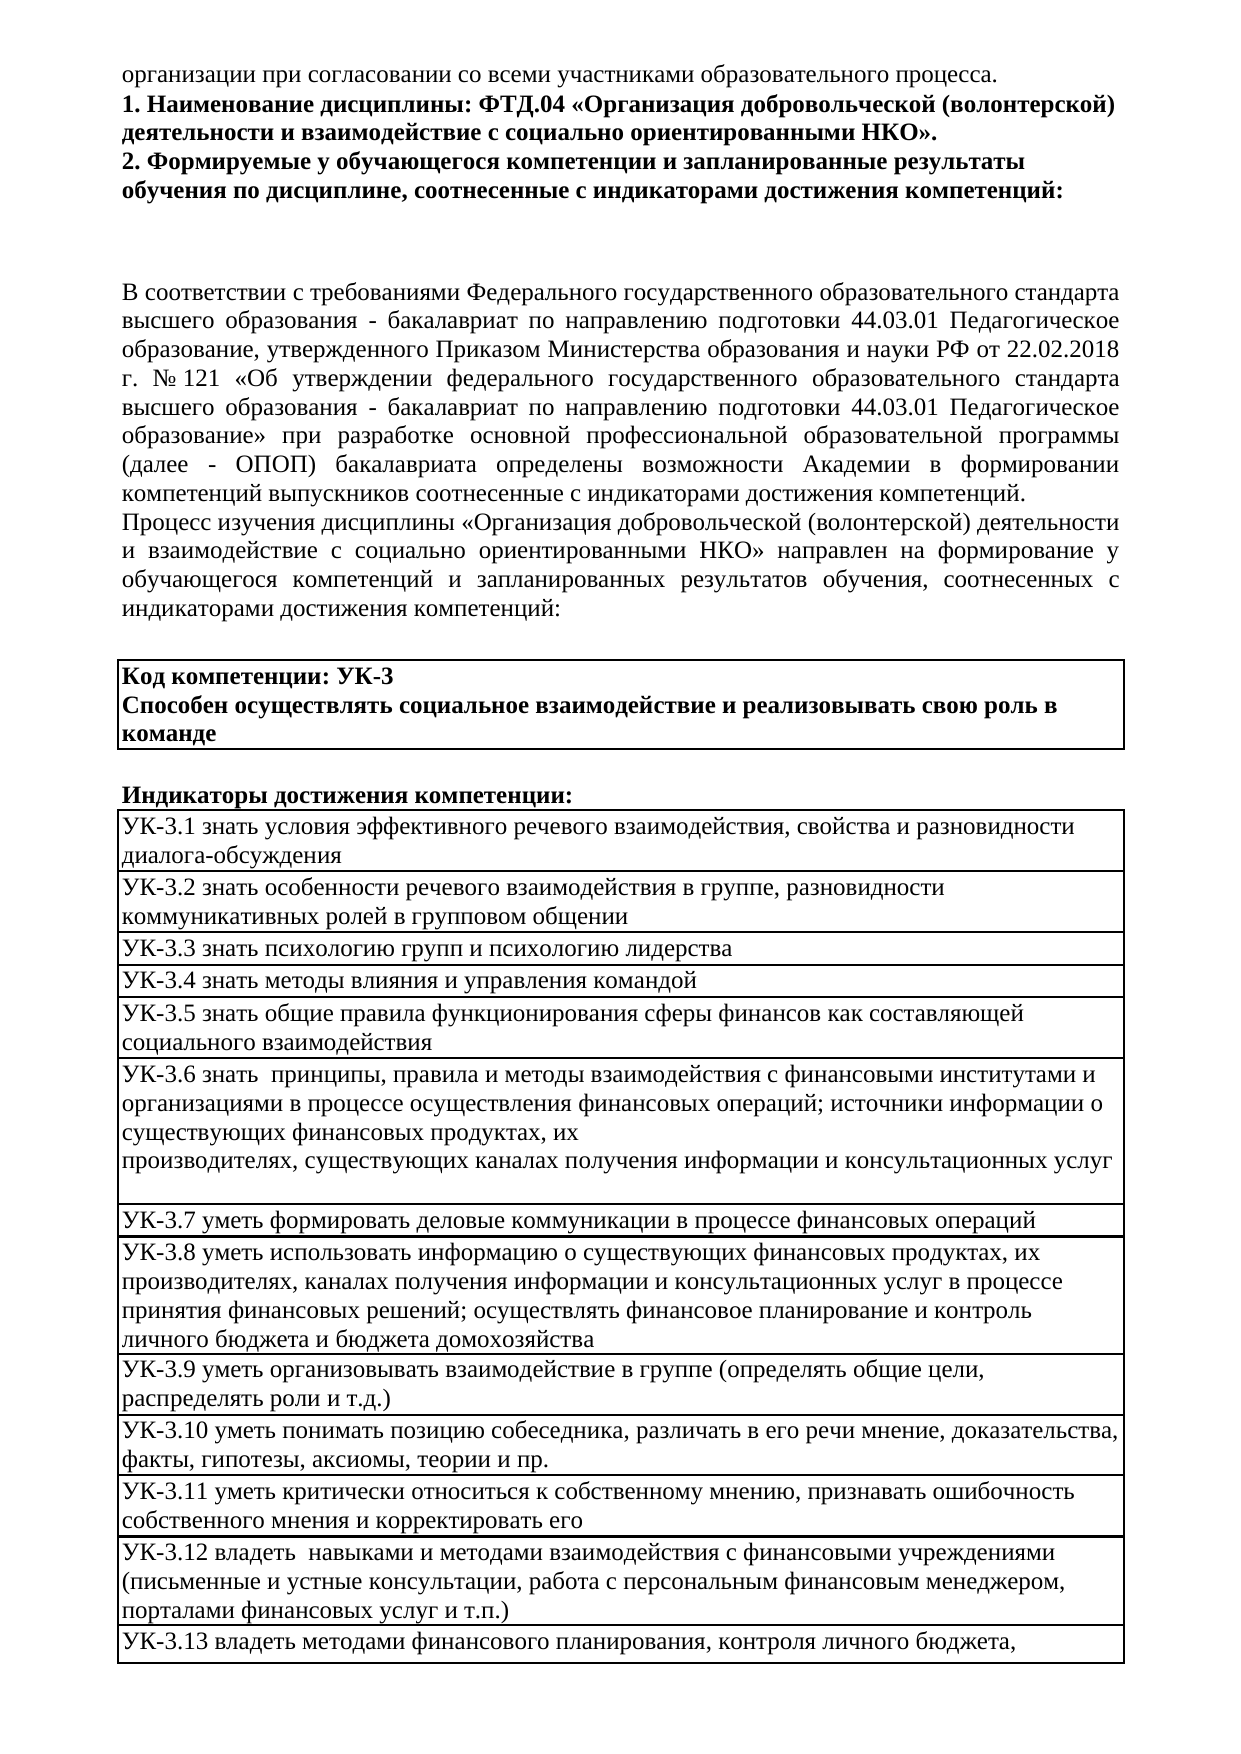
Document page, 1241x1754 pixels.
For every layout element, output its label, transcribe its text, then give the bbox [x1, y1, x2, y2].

table_cell Индикаторы достижения компетенции: [118, 750, 1124, 809]
table_cell УК-3.8 уметь использовать информацию о существующих финансовых продуктах, их производителях, каналах получения информации и консультационных услуг в процессе принятия финансовых решений; осуществлять финансовое планирование и контроль личного бюджета и бюджета домохозяйства [119, 1238, 1123, 1352]
table_cell УК-3.5 знать общие правила функционирования сферы финансов как составляющей социального взаимодействия [119, 998, 1123, 1057]
table_cell Код компетенции: УК-3 Способен осуществлять социальное взаимодействие и реализовывать свою роль в команде [119, 661, 1123, 748]
table_cell УК-3.2 знать особенности речевого взаимодействия в группе, разновидности коммуникативных ролей в групповом общении [119, 872, 1123, 931]
table_cell УК-3.9 уметь организовывать взаимодействие в группе (определять общие цели, распределять роли и т.д.) [119, 1355, 1123, 1413]
table_cell УК-3.3 знать психологию групп и психологию лидерства [119, 933, 1123, 963]
table_cell УК-3.4 знать методы влияния и управления командой [119, 966, 1123, 996]
table_cell УК-3.1 знать условия эффективного речевого взаимодействия, свойства и разновидности диалога-обсуждения [119, 811, 1123, 870]
table_cell УК-3.13 владеть методами финансового планирования, контроля личного бюджета, [119, 1626, 1123, 1662]
table_header организации при согласовании со всеми участниками образовательного процесса. [118, 59, 1124, 89]
table_cell В соответствии с требованиями Федерального государственного образовательного стандарта высшего образования - бакалавриат по направлению подготовки 44.03.01 Педагогическое образование, утвержденного Приказом Министерства образования и науки РФ от 22.02.2018 г. № 121 «Об утверждении федерального государственного образовательного стандарта высшего образования - бакалавриат по направлению подготовки 44.03.01 Педагогическое образование» при разработке основной профессиональной образовательной программы (далее - ОПОП) бакалавриата определены возможности Академии в формировании компетенций выпускников соотнесенные с индикаторами достижения компетенций. Процесс изучения дисциплины «Организация добровольческой (волонтерской) деятельности и взаимодействие с социально ориентированными НКО» направлен на формирование у обучающегося компетенций и запланированных результатов обучения, соотнесенных с индикаторами достижения компетенций: [118, 277, 1124, 659]
table_cell УК-3.7 уметь формировать деловые коммуникации в процессе финансовых операций [119, 1205, 1123, 1235]
table_cell 1. Наименование дисциплины: ФТД.04 «Организация добровольческой (волонтерской) деятельности и взаимодействие с социально ориентированными НКО». 2. Формируемые у обучающегося компетенции и запланированные результаты обучения по дисциплине, соотнесенные с индикаторами достижения компетенций: [118, 89, 1124, 277]
table_cell УК-3.10 уметь понимать позицию собеседника, различать в его речи мнение, доказательства, факты, гипотезы, аксиомы, теории и пр. [119, 1416, 1123, 1474]
table_cell УК-3.12 владеть навыками и методами взаимодействия с финансовыми учреждениями (письменные и устные консультации, работа с персональным финансовым менеджером, порталами финансовых услуг и т.п.) [119, 1538, 1123, 1624]
table_cell УК-3.11 уметь критически относиться к собственному мнению, признавать ошибочность собственного мнения и корректировать его [119, 1476, 1123, 1535]
table_cell УК-3.6 знать принципы, правила и методы взаимодействия с финансовыми институтами и организациями в процессе осуществления финансовых операций; источники информации о существующих финансовых продуктах, их производителях, существующих каналах получения информации и консультационных услуг [119, 1059, 1123, 1203]
